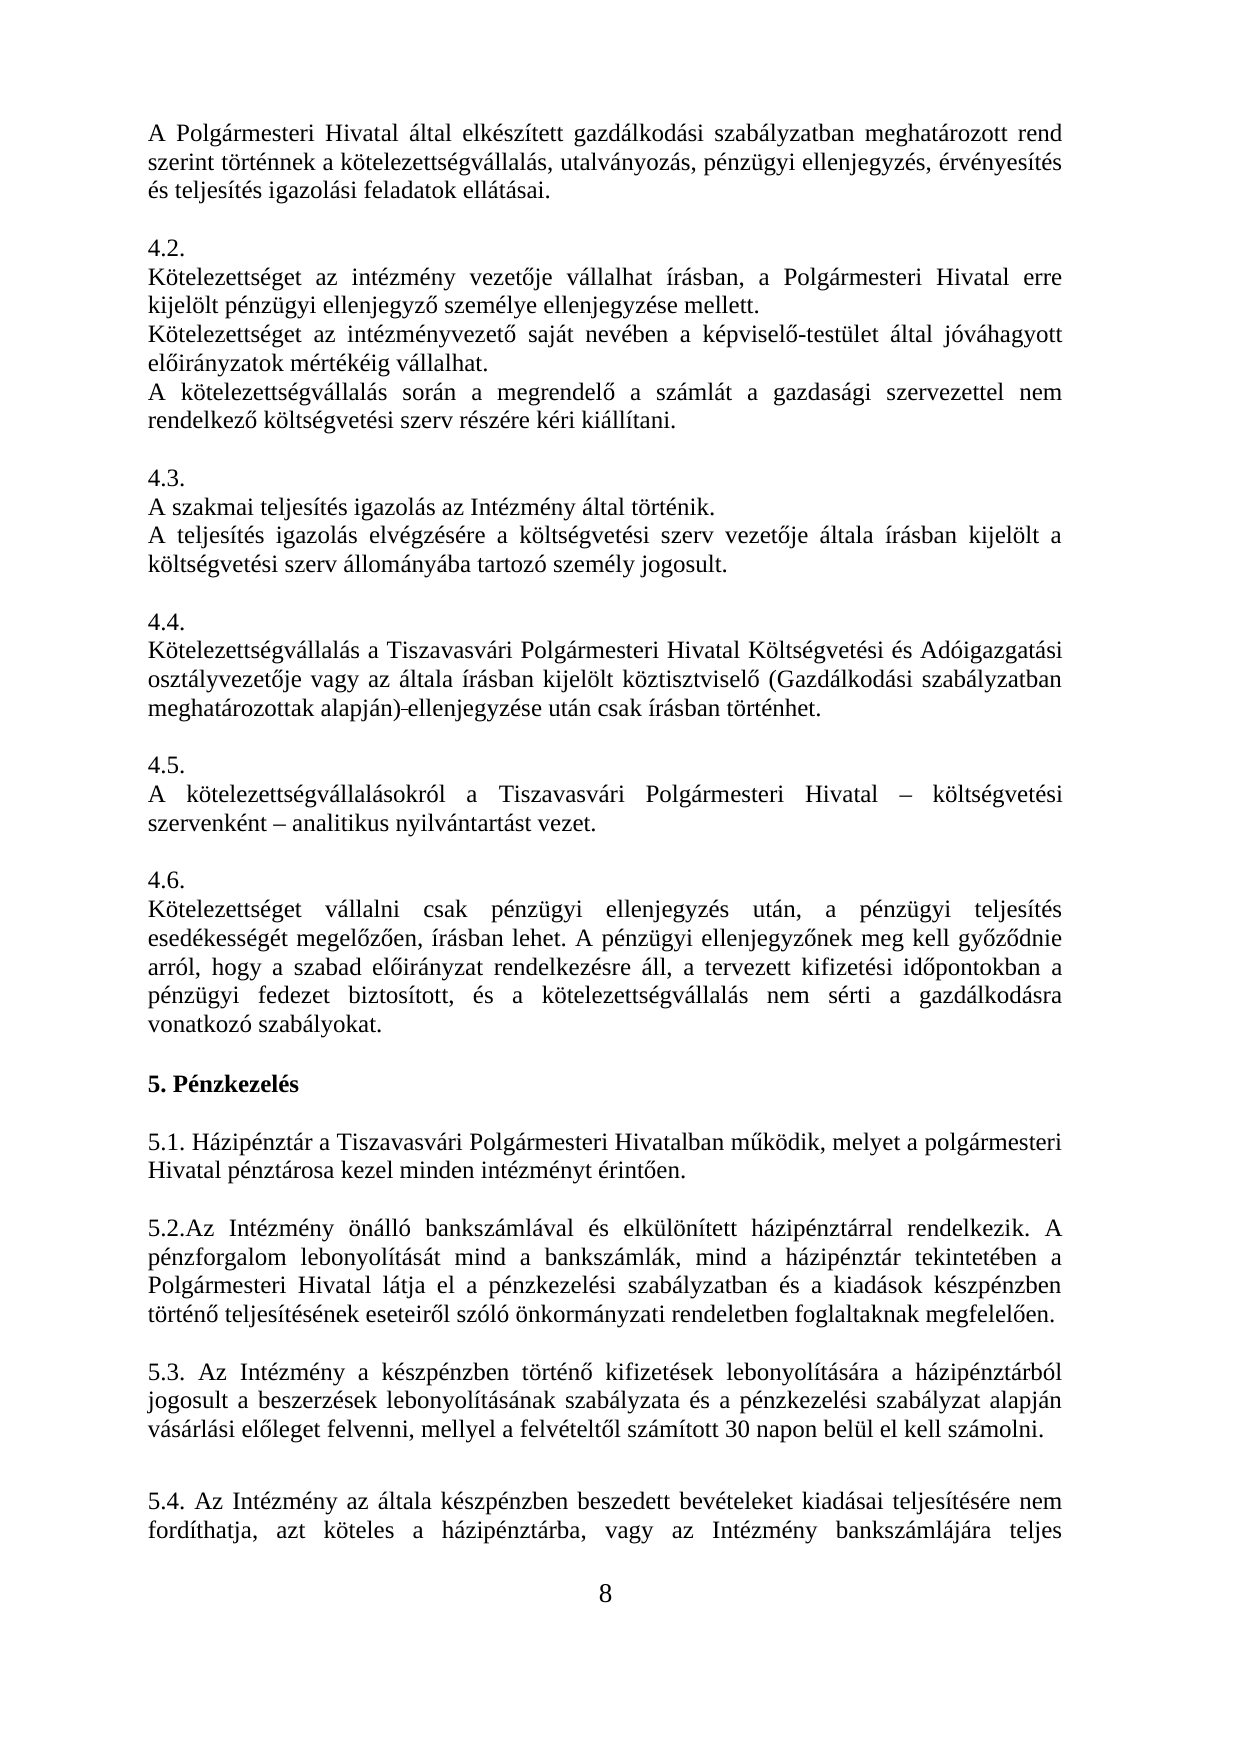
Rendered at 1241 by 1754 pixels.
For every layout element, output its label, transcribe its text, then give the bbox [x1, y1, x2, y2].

text 5.2.Az Intézmény önálló bankszámlával és elkülönített házipénztárral rendelkezik. A pénzforgalom lebonyolítását mind a bankszámlák, mind a házipénztár tekintetében a Polgármesteri Hivatal látja el a pénzkezelési szabályzatban és a kiadások készpénzben történő teljesítésének eseteiről szóló önkormányzati rendeletben foglaltaknak megfelelően. [148, 1213, 1063, 1328]
text A szakmai teljesítés igazolás az Intézmény által történik. [148, 492, 1063, 521]
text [148, 1486, 1063, 1544]
text 5.3. Az Intézmény a készpénzben történő kifizetések lebonyolítására a házipénztárból jogosult a beszerzések lebonyolításának szabályzata és a pénzkezelési szabályzat alapján vásárlási előleget felvenni, mellyel a felvételtől számított 30 napon belül el kell számolni. [148, 1357, 1063, 1443]
text Kötelezettséget az intézmény vezetője vállalhat írásban, a Polgármesteri Hivatal erre kijelölt pénzügyi ellenjegyző személye ellenjegyzése mellett. [148, 262, 1063, 319]
text 4.6. [148, 866, 1063, 894]
text A kötelezettségvállalásokról a Tiszavasvári Polgármesteri Hivatal – költségvetési szervenként – analitikus nyilvántartást vezet. [148, 779, 1063, 837]
text Kötelezettséget vállalni csak pénzügyi ellenjegyzés után, a pénzügyi teljesítés esedékességét megelőzően, írásban lehet. A pénzügyi ellenjegyzőnek meg kell győződnie arról, hogy a szabad előirányzat rendelkezésre áll, a tervezett kifizetési időpontokban a pénzügyi fedezet biztosított, és a kötelezettségvállalás nem sérti a gazdálkodásra vonatkozó szabályokat. [148, 894, 1063, 1038]
text A teljesítés igazolás elvégzésére a költségvetési szerv vezetője általa írásban kijelölt a költségvetési szerv állományába tartozó személy jogosult. [148, 521, 1063, 578]
text 5.1. Házipénztár a Tiszavasvári Polgármesteri Hivatalban működik, melyet a polgármesteri Hivatal pénztárosa kezel minden intézményt érintően. [148, 1127, 1063, 1184]
text Kötelezettséget az intézményvezető saját nevében a képviselő-testület által jóváhagyott előirányzatok mértékéig vállalhat. [148, 319, 1063, 377]
text Kötelezettségvállalás a Tiszavasvári Polgármesteri Hivatal Költségvetési és Adóigazgatási osztályvezetője vagy az általa írásban kijelölt köztisztviselő (Gazdálkodási szabályzatban meghatározottak alapján) ellenjegyzése után csak írásban történhet. [148, 636, 1063, 722]
text 4.4. [148, 607, 1063, 636]
text 4.3. [148, 463, 1063, 492]
text 4.2. [148, 233, 1063, 262]
text 4.5. [148, 751, 1063, 779]
text A Polgármesteri Hivatal által elkészített gazdálkodási szabályzatban meghatározott rend szerint történnek a kötelezettségvállalás, utalványozás, pénzügyi ellenjegyzés, érvényesítés és teljesítés igazolási feladatok ellátásai. [148, 118, 1063, 204]
text A kötelezettségvállalás során a megrendelő a számlát a gazdasági szervezettel nem rendelkező költségvetési szerv részére kéri kiállítani. [148, 377, 1063, 434]
subtitle 5. Pénzkezelés [148, 1069, 1063, 1098]
